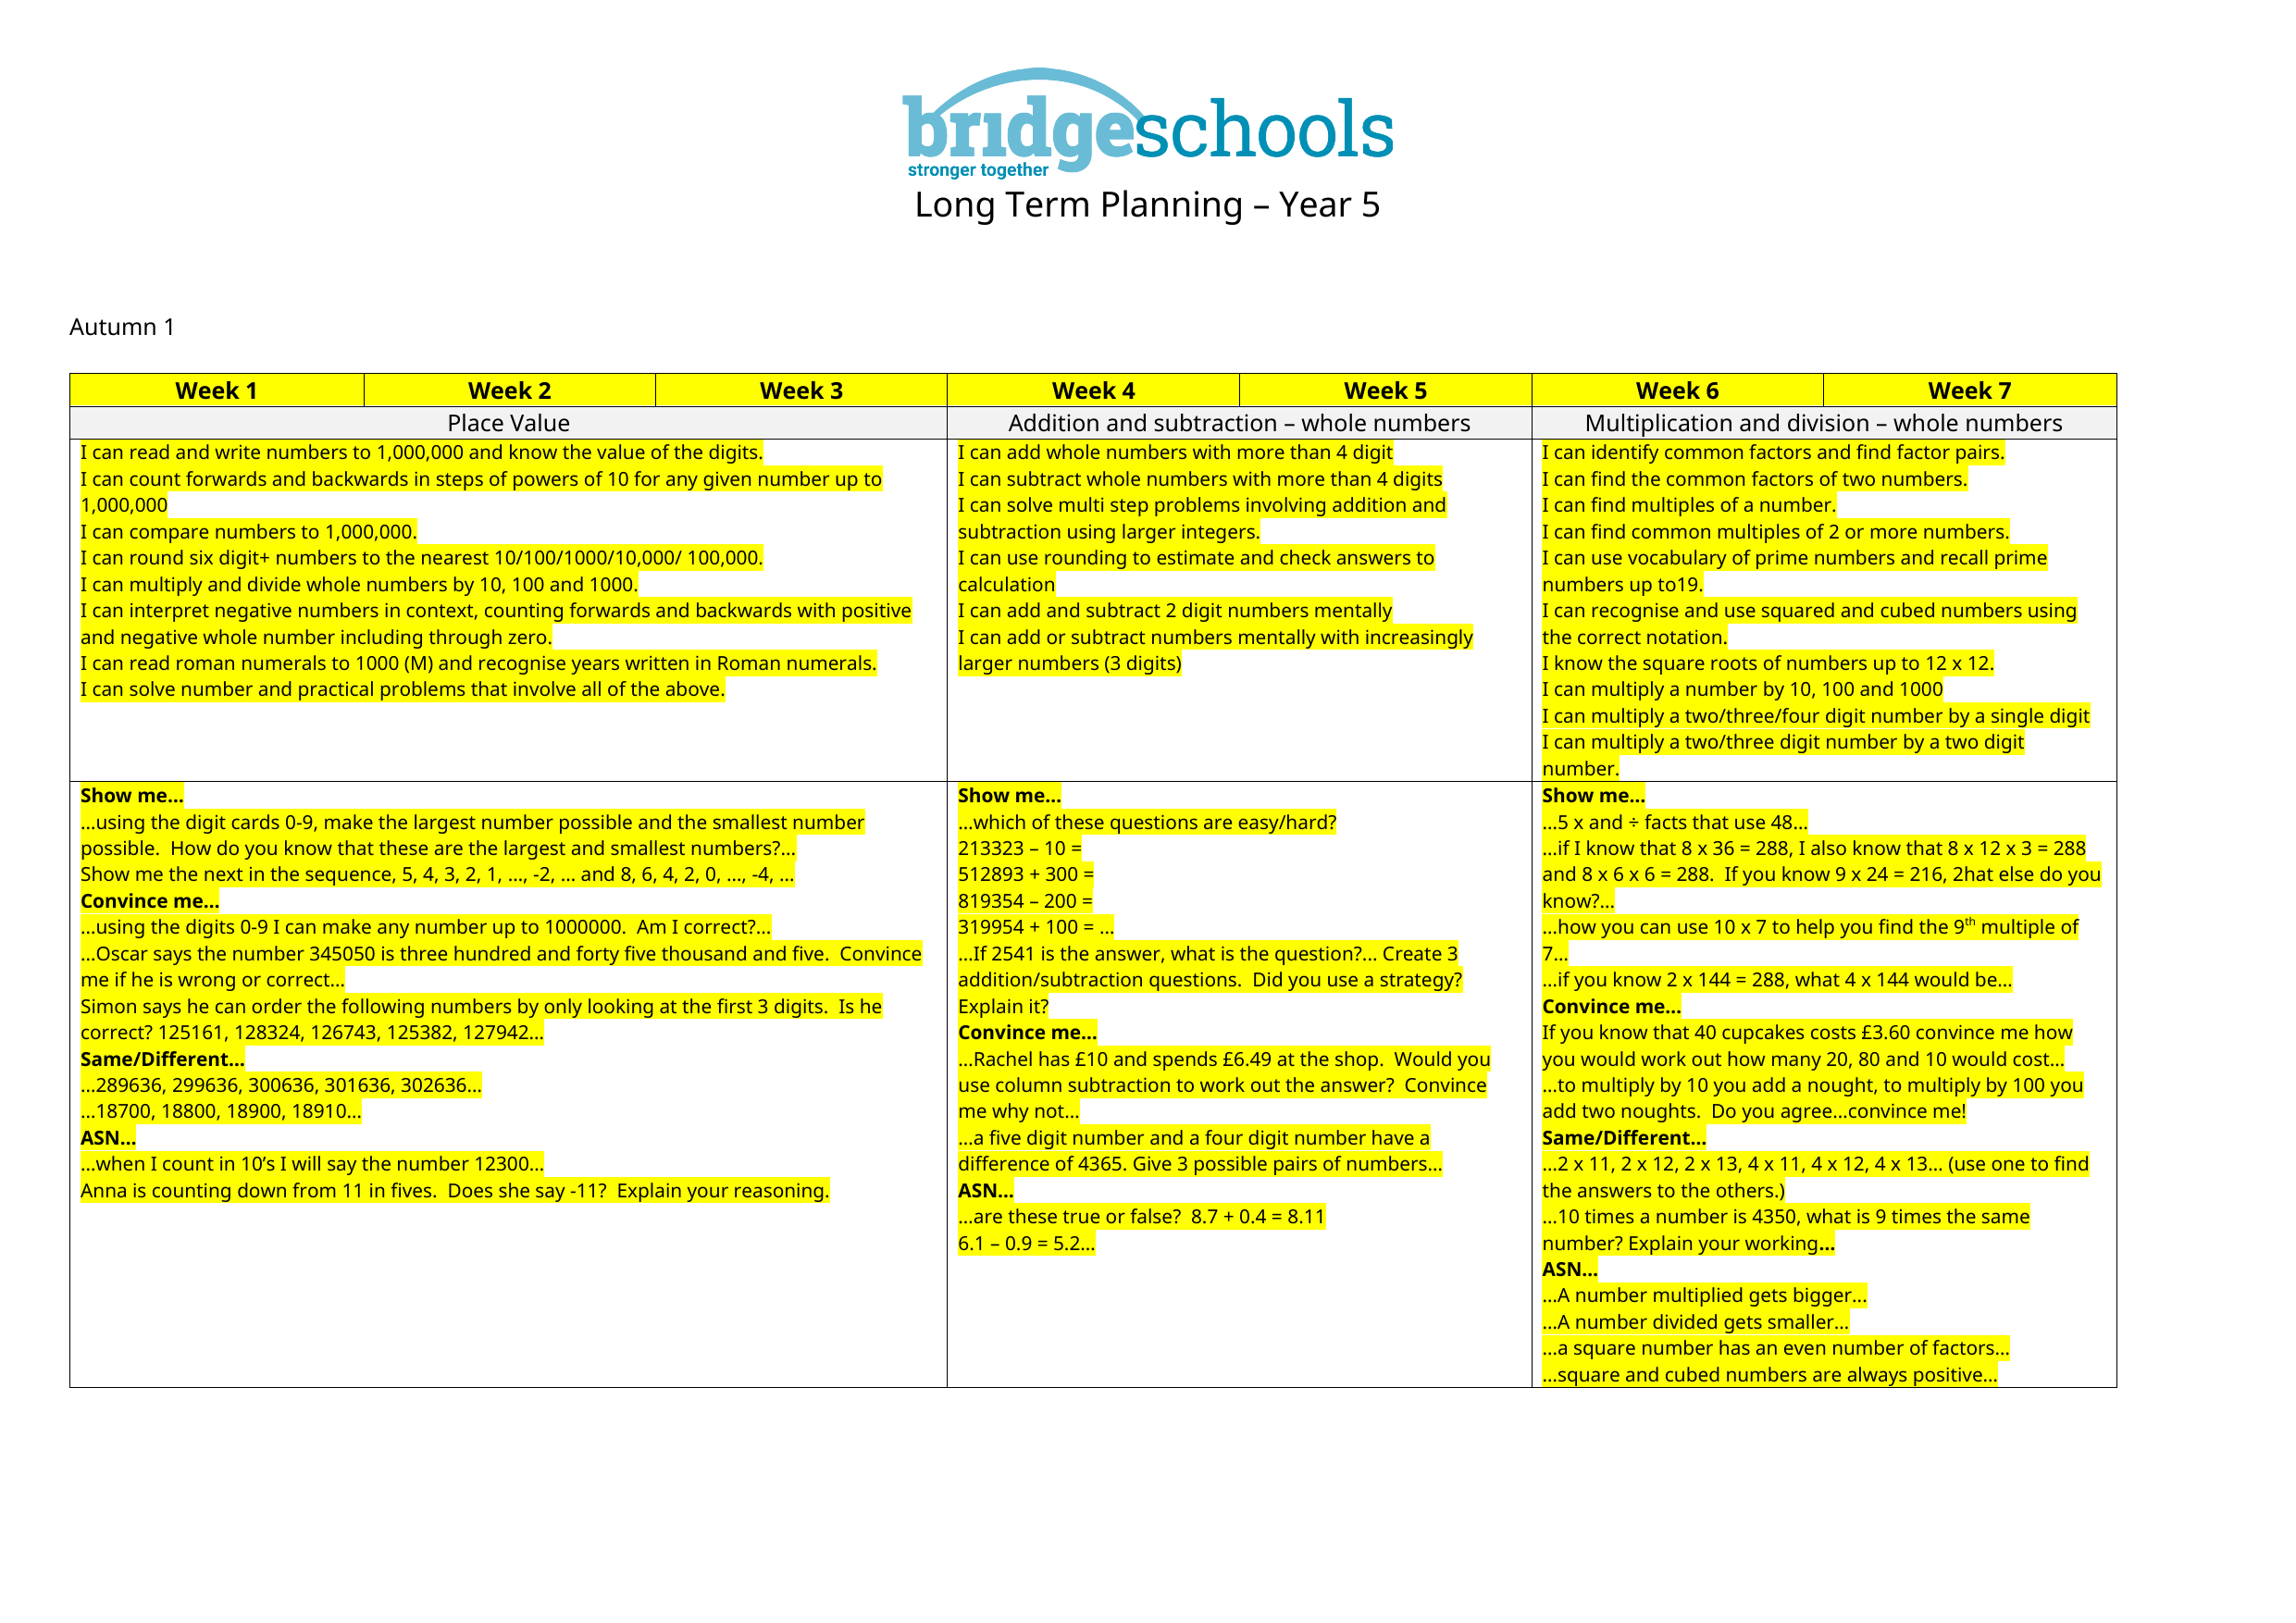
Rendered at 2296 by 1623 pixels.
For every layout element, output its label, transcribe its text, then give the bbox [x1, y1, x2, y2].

table_header Week 1 [70, 374, 364, 405]
text Autumn 1 [69, 310, 2226, 341]
table_cell I can identify common factors and find factor pairs. I can find the common factors of two numbers. I can find multiples of a number. I can find common multiples of 2 or more numbers. I can use vocabulary of prime numbers and recall prime numbers up to19. I can recognise and use squared and cubed numbers using the correct notation. I know the square roots of numbers up to 12 x 12. I can multiply a number by 10, 100 and 1000 I can multiply a two/three/four digit number by a single digit I can multiply a two/three digit number by a two digit number. [1533, 440, 2116, 781]
table_cell I can read and write numbers to 1,000,000 and know the value of the digits. I can count forwards and backwards in steps of powers of 10 for any given number up to 1,000,000 I can compare numbers to 1,000,000. I can round six digit+ numbers to the nearest 10/100/1000/10,000/ 100,000. I can multiply and divide whole numbers by 10, 100 and 1000. I can interpret negative numbers in context, counting forwards and backwards with positive and negative whole number including through zero. I can read roman numerals to 1000 (M) and recognise years written in Roman numerals. I can solve number and practical problems that involve all of the above. [70, 440, 947, 781]
table_header Week 3 [656, 374, 947, 405]
table_header Week 2 [365, 374, 655, 405]
table_header Week 6 [1533, 374, 1823, 405]
table_header Week 5 [1240, 374, 1532, 405]
table_header Week 4 [948, 374, 1239, 405]
table_cell Show me… …using the digit cards 0-9, make the largest number possible and the smallest number possible. How do you know that these are the largest and smallest numbers?... Show me the next in the sequence, 5, 4, 3, 2, 1, …, -2, … and 8, 6, 4, 2, 0, …, -4, … Convince me… …using the digits 0-9 I can make any number up to 1000000. Am I correct?... …Oscar says the number 345050 is three hundred and forty five thousand and five. Convince me if he is wrong or correct… Simon says he can order the following numbers by only looking at the first 3 digits. Is he correct? 125161, 128324, 126743, 125382, 127942… Same/Different… …289636, 299636, 300636, 301636, 302636… …18700, 18800, 18900, 18910… ASN… …when I count in 10’s I will say the number 12300… Anna is counting down from 11 in fives. Does she say -11? Explain your reasoning. [70, 782, 947, 1387]
table_cell Addition and subtraction – whole numbers [948, 407, 1532, 438]
table_cell I can add whole numbers with more than 4 digit I can subtract whole numbers with more than 4 digits I can solve multi step problems involving addition and subtraction using larger integers. I can use rounding to estimate and check answers to calculation I can add and subtract 2 digit numbers mentally I can add or subtract numbers mentally with increasingly larger numbers (3 digits) [948, 440, 1532, 781]
table_cell Place Value [70, 407, 947, 438]
table_cell Show me… …which of these questions are easy/hard? 213323 – 10 = 512893 + 300 = 819354 – 200 = 319954 + 100 = … …If 2541 is the answer, what is the question?... Create 3 addition/subtraction questions. Did you use a strategy? Explain it? Convince me… …Rachel has £10 and spends £6.49 at the shop. Would you use column subtraction to work out the answer? Convince me why not… …a five digit number and a four digit number have a difference of 4365. Give 3 possible pairs of numbers… ASN… …are these true or false? 8.7 + 0.4 = 8.11 6.1 – 0.9 = 5.2… [948, 782, 1532, 1387]
table_header Week 7 [1824, 374, 2116, 405]
picture [902, 68, 1393, 180]
picture [1371, 121, 1393, 139]
table_cell Show me… …5 x and ÷ facts that use 48… …if I know that 8 x 36 = 288, I also know that 8 x 12 x 3 = 288 and 8 x 6 x 6 = 288. If you know 9 x 24 = 216, 2hat else do you know?... …how you can use 10 x 7 to help you find the 9th multiple of 7… …if you know 2 x 144 = 288, what 4 x 144 would be… Convince me… If you know that 40 cupcakes costs £3.60 convince me how you would work out how many 20, 80 and 10 would cost… …to multiply by 10 you add a nought, to multiply by 100 you add two noughts. Do you agree…convince me! Same/Different… …2 x 11, 2 x 12, 2 x 13, 4 x 11, 4 x 12, 4 x 13… (use one to find the answers to the others.) …10 times a number is 4350, what is 9 times the same number? Explain your working… ASN… …A number multiplied gets bigger... …A number divided gets smaller… …a square number has an even number of factors… …square and cubed numbers are always positive… [1533, 782, 2116, 1387]
table_cell Multiplication and division – whole numbers [1533, 407, 2116, 438]
